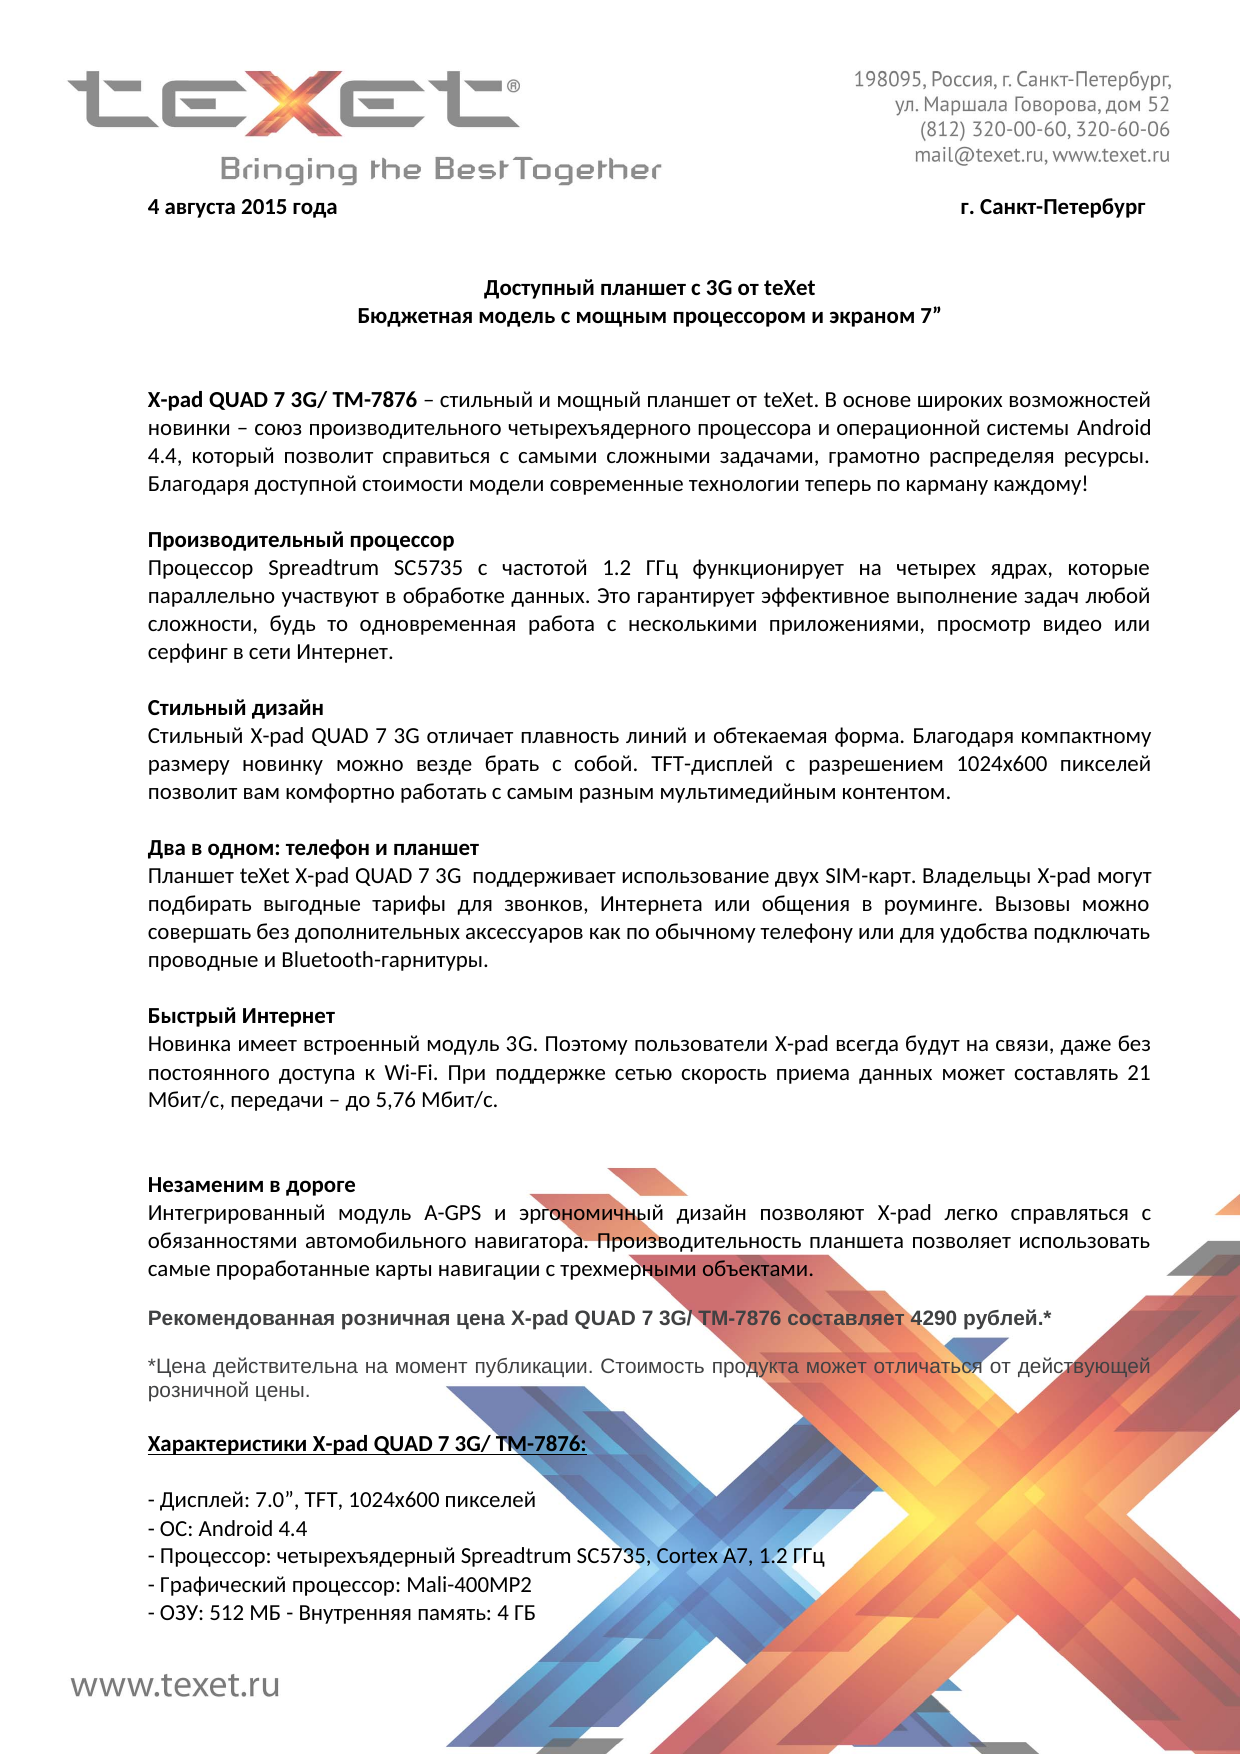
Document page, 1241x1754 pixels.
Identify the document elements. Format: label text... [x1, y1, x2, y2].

text Доступный планшет с 3G от teXet [148, 273, 1152, 301]
text 4 августа 2015 года г. Санкт-Петербург [148, 192, 1152, 220]
text *Цена действительна на момент публикации. Стоимость продукта может отличаться от действующей розничной цены. [148, 1354, 1152, 1402]
text - Дисплей: 7.0”, TFT, 1024x600 пикселей [148, 1486, 1152, 1514]
text Рекомендованная розничная цена X-pad QUAD 7 3G/ ТМ-7876 составляет 4290 рублей.* [148, 1306, 1152, 1330]
picture [0, 5, 1240, 1754]
text Процессор Spreadtrum SC5735 с частотой 1.2 ГГц функционирует на четырех ядрах, которые параллельно участвуют в обработке данных. Это гарантирует эффективное выполнение задач любой сложности, будь то одновременная работа с несколькими приложениями, просмотр видео или серфинг в сети Интернет. [148, 553, 1152, 665]
text - ОС: Android 4.4 [148, 1514, 1152, 1542]
text Новинка имеет встроенный модуль 3G. Поэтому пользователи X-pad всегда будут на связи, даже без постоянного доступа к Wi-Fi. При поддержке сетью скорость приема данных может составлять 21 Мбит/с, передачи – до 5,76 Мбит/с. [148, 1029, 1152, 1114]
text Стильный X-pad QUAD 7 3G отличает плавность линий и обтекаемая форма. Благодаря компактному размеру новинку можно везде брать с собой. TFT-дисплей с разрешением 1024х600 пикселей позволит вам комфортно работать с самым разным мультимедийным контентом. [148, 721, 1152, 805]
text Характеристики X-pad QUAD 7 3G/ ТМ-7876: [148, 1429, 1152, 1458]
text Быстрый Интернет [148, 1002, 1152, 1029]
text X-pad QUAD 7 3G/ ТМ-7876 – стильный и мощный планшет от teXet. В основе широких возможностей новинки – союз производительного четырехъядерного процессора и операционной системы Android 4.4, который позволит справиться с самыми сложными задачами, грамотно распределяя ресурсы. Благодаря доступной стоимости модели современные технологии теперь по карману каждому! [148, 385, 1152, 497]
text - ОЗУ: 512 МБ - Внутренняя память: 4 ГБ [148, 1598, 1152, 1626]
text - Процессор: четырехъядерный Spreadtrum SC5735, Cortex A7, 1.2 ГГц [148, 1542, 1152, 1570]
text Планшет teXet X-pad QUAD 7 3G поддерживает использование двух SIM-карт. Владельцы X-pad могут подбирать выгодные тарифы для звонков, Интернета или общения в роуминге. Вызовы можно совершать без дополнительных аксессуаров как по обычному телефону или для удобства подключать проводные и Bluetooth-гарнитуры. [148, 861, 1152, 973]
text - Графический процессор: Mali-400MP2 [148, 1570, 1152, 1598]
text Производительный процессор [148, 525, 1152, 553]
text Бюджетная модель c мощным процессором и экраном 7” [148, 301, 1152, 329]
text Интегрированный модуль A-GPS и эргономичный дизайн позволяют X-pad легко справляться с обязанностями автомобильного навигатора. Производительность планшета позволяет использовать самые проработанные карты навигации с трехмерными объектами. [148, 1198, 1152, 1282]
text Незаменим в дороге [148, 1170, 1152, 1198]
text Стильный дизайн [148, 693, 1152, 721]
text Два в одном: телефон и планшет [148, 833, 1152, 861]
